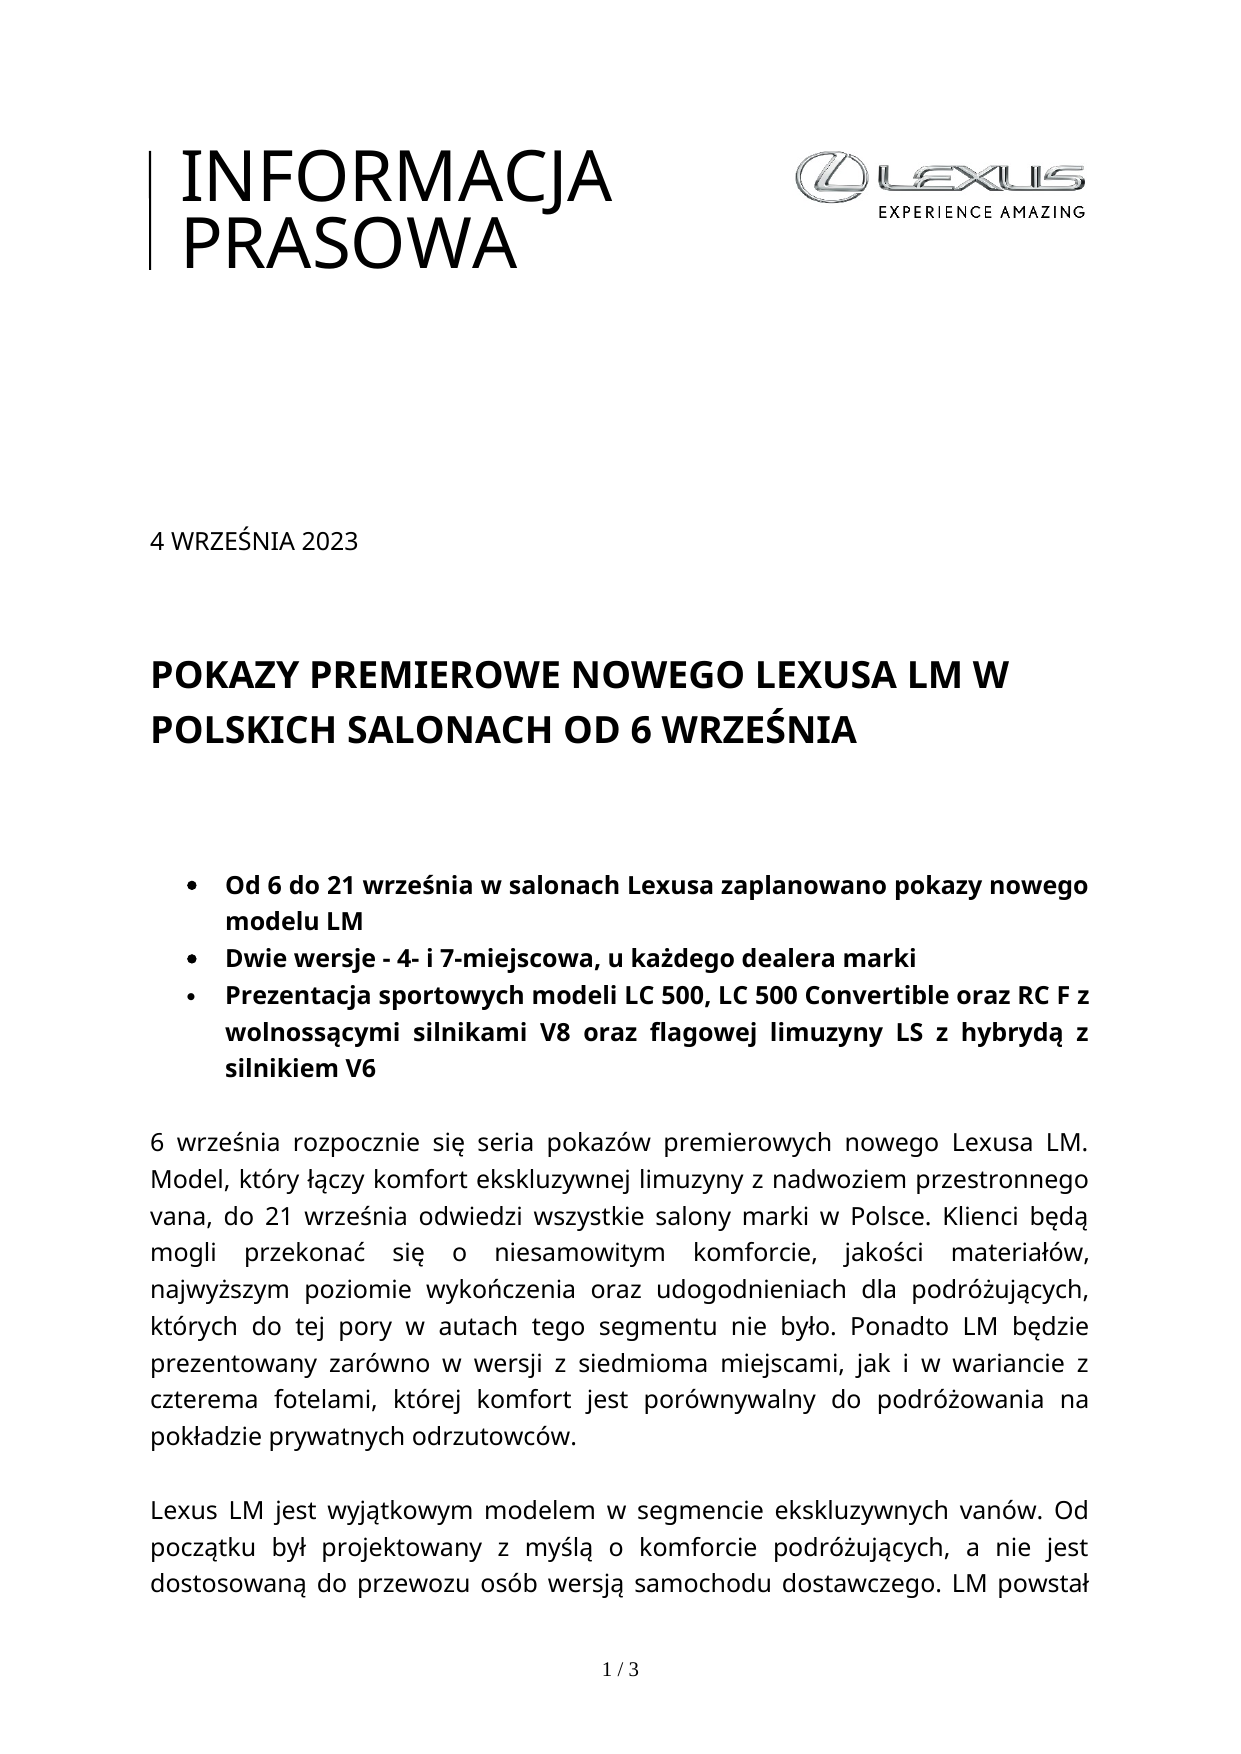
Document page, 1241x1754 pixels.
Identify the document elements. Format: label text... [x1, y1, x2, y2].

list Od 6 do 21 września w salonach Lexusa zaplanowano pokazy nowego modelu LM [187, 867, 1090, 938]
text 6 września rozpocznie się seria pokazów premierowych nowego Lexusa LM. Model, który łączy komfort ekskluzywnej limuzyny z nadwoziem przestronnego vana, do 21 września odwiedzi wszystkie salony marki w Polsce. Klienci będą mogli przekonać się o niesamowitym komforcie, jakości materiałów, najwyższym poziomie wykończenia oraz udogodnieniach dla podróżujących, których do tej pory w autach tego segmentu nie było. Ponadto LM będzie prezentowany zarówno w wersji z siedmioma miejscami, jak i w wariancie z czterema fotelami, której komfort jest porównywalny do podróżowania na pokładzie prywatnych odrzutowców. [150, 1125, 1090, 1453]
text POKAZY PREMIEROWE NOWEGO LEXUSA LM W POLSKICH SALONACH OD 6 WRZEŚNIA [150, 648, 1090, 755]
list Prezentacja sportowych modeli LC 500, LC 500 Convertible oraz RC F z wolnossącymi silnikami V8 oraz flagowej limuzyny LS z hybrydą z silnikiem V6 [187, 978, 1090, 1085]
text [150, 1492, 1090, 1600]
text 4 WRZEŚNIA 2023 [150, 523, 1086, 557]
list Dwie wersje - 4- i 7-miejscowa, u każdego dealera marki [187, 941, 1090, 975]
picture [770, 141, 1110, 243]
